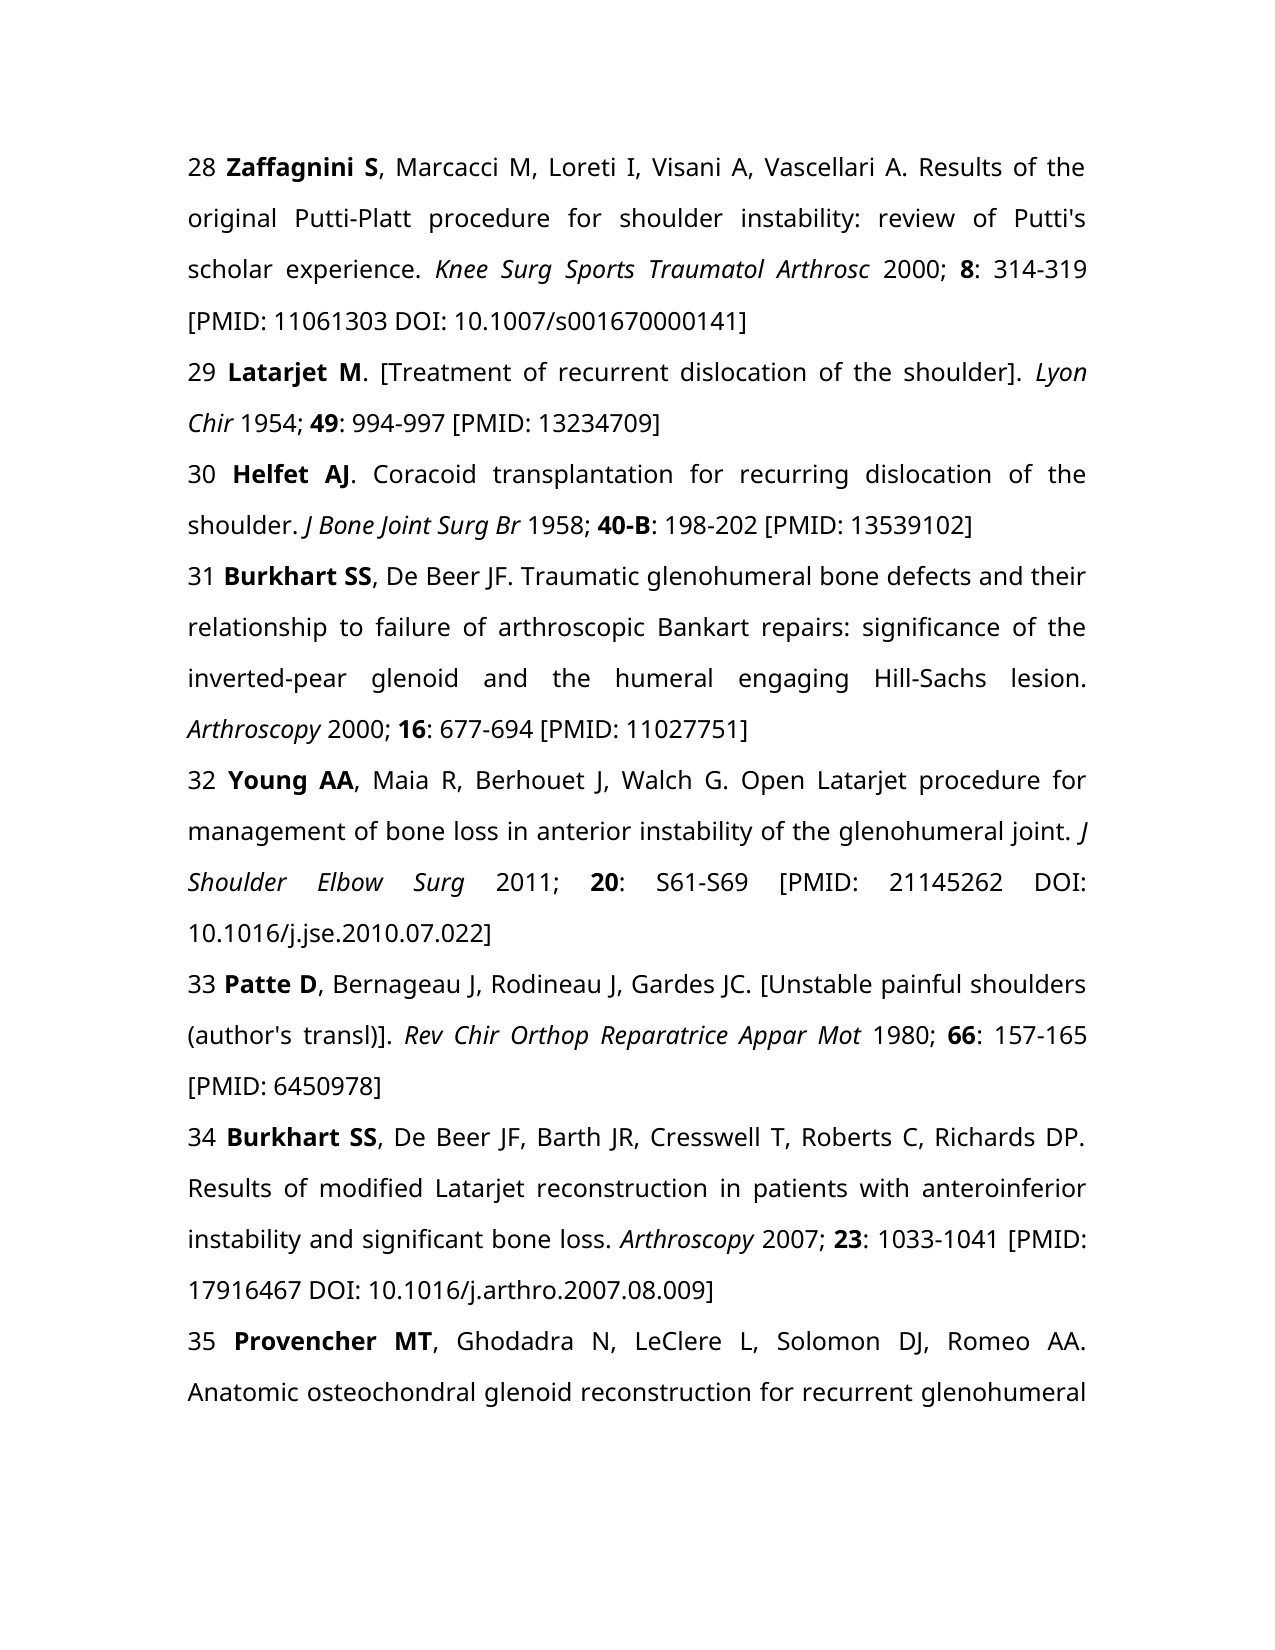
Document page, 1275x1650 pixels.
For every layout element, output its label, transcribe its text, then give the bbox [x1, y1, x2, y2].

text 32 Young AA, Maia R, Berhouet J, Walch G. Open Latarjet procedure for management of bone loss in anterior instability of the glenohumeral joint. J Shoulder Elbow Surg 2011; 20: S61-S69 [PMID: 21145262 DOI: 10.1016/j.jse.2010.07.022] [187, 762, 1087, 950]
text 29 Latarjet M. [Treatment of recurrent dislocation of the shoulder]. Lyon Chir 1954; 49: 994-997 [PMID: 13234709] [187, 354, 1087, 439]
text 30 Helfet AJ. Coracoid transplantation for recurring dislocation of the shoulder. J Bone Joint Surg Br 1958; 40-B: 198-202 [PMID: 13539102] [187, 456, 1087, 541]
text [187, 1324, 1087, 1409]
text 28 Zaffagnini S, Marcacci M, Loreti I, Visani A, Vascellari A. Results of the original Putti-Platt procedure for shoulder instability: review of Putti's scholar experience. Knee Surg Sports Traumatol Arthrosc 2000; 8: 314-319 [PMID: 11061303 DOI: 10.1007/s001670000141] [187, 150, 1087, 337]
text 31 Burkhart SS, De Beer JF. Traumatic glenohumeral bone defects and their relationship to failure of arthroscopic Bankart repairs: significance of the inverted-pear glenoid and the humeral engaging Hill-Sachs lesion. Arthroscopy 2000; 16: 677-694 [PMID: 11027751] [187, 558, 1087, 746]
text 34 Burkhart SS, De Beer JF, Barth JR, Cresswell T, Roberts C, Richards DP. Results of modified Latarjet reconstruction in patients with anteroinferior instability and significant bone loss. Arthroscopy 2007; 23: 1033-1041 [PMID: 17916467 DOI: 10.1016/j.arthro.2007.08.009] [187, 1120, 1087, 1307]
text 33 Patte D, Bernageau J, Rodineau J, Gardes JC. [Unstable painful shoulders (author's transl)]. Rev Chir Orthop Reparatrice Appar Mot 1980; 66: 157-165 [PMID: 6450978] [187, 967, 1087, 1103]
